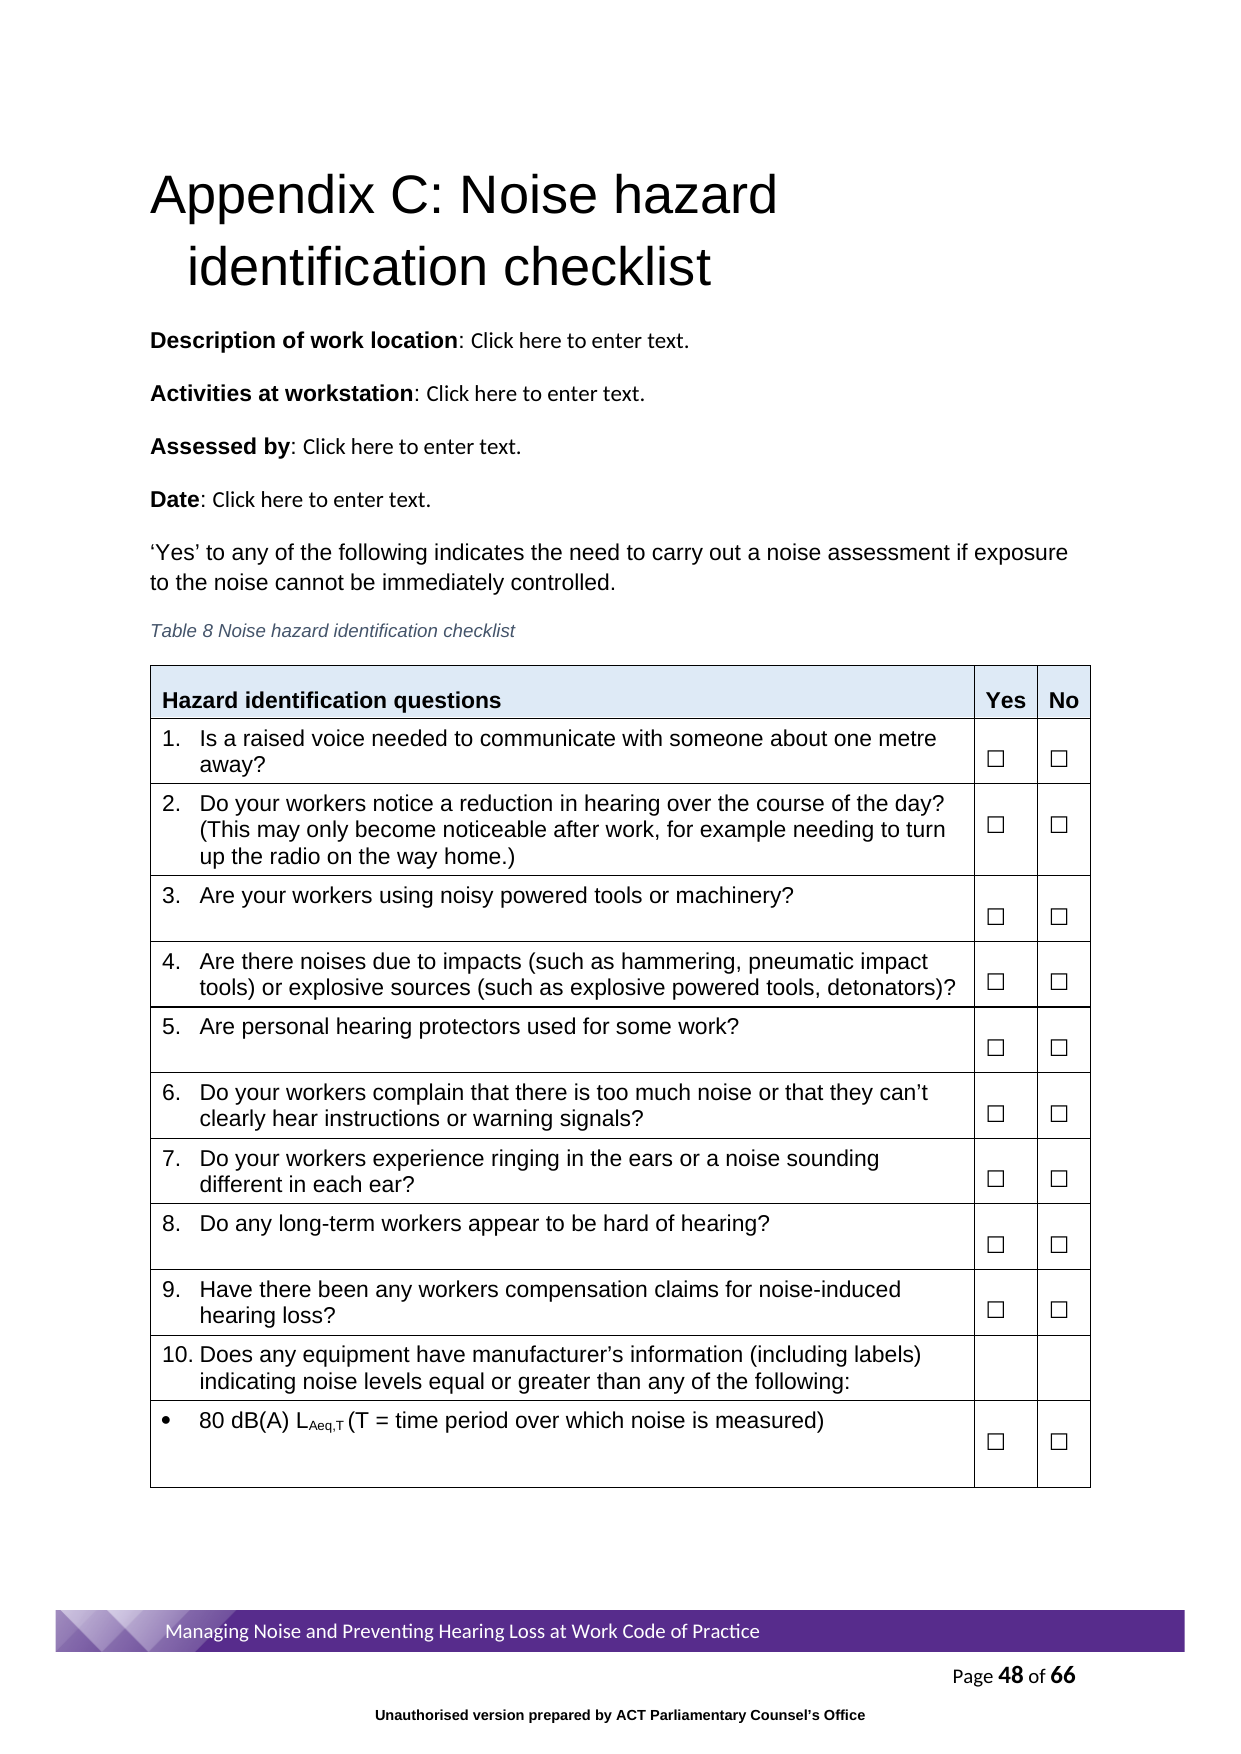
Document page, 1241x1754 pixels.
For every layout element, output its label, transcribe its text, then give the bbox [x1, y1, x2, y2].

text ‘Yes’ to any of the following indicates the need to carry out a noise assessment if exposure to the noise cannot be immediately controlled. [150, 538, 1090, 595]
table_header Hazard identification questions [151, 666, 974, 717]
table_header No [1038, 666, 1090, 717]
text Activities at workstation: [150, 379, 1090, 407]
list Appendix C: Noise hazard identification checklist [150, 162, 1090, 296]
table_header Yes [975, 666, 1037, 717]
picture [55, 1610, 1185, 1652]
table_cell Is a raised voice needed to communicate with someone about one metre away? [151, 719, 974, 783]
table_cell 80 dB(A) LAeq,T (T = time period over which noise is measured) [151, 1401, 974, 1487]
table_cell Have there been any workers compensation claims for noise-induced hearing loss? [151, 1270, 974, 1334]
text Table 8 Noise hazard identification checklist [150, 620, 1090, 641]
text Date: [150, 486, 1090, 513]
text Assessed by: [150, 432, 1090, 461]
table_cell Do any long-term workers appear to be hard of hearing? [151, 1204, 974, 1269]
table_cell Do your workers notice a reduction in hearing over the course of the day? (This may only become noticeable after work, for example needing to turn up the radio on the way home.) [151, 784, 974, 875]
table_cell Are there noises due to impacts (such as hammering, pneumatic impact tools) or explosive sources (such as explosive powered tools, detonators)? [151, 942, 974, 1006]
table_cell Do your workers complain that there is too much noise or that they can’t clearly hear instructions or warning signals? [151, 1073, 974, 1138]
table_cell [975, 1336, 1037, 1400]
text Description of work location: [150, 326, 1090, 354]
table_cell Does any equipment have manufacturer’s information (including labels) indicating noise levels equal or greater than any of the following: [151, 1336, 974, 1400]
table_cell Do your workers experience ringing in the ears or a noise sounding different in each ear? [151, 1139, 974, 1203]
table_cell Are personal hearing protectors used for some work? [151, 1008, 974, 1072]
table_cell Are your workers using noisy powered tools or machinery? [151, 876, 974, 941]
table_cell [1038, 1336, 1090, 1400]
